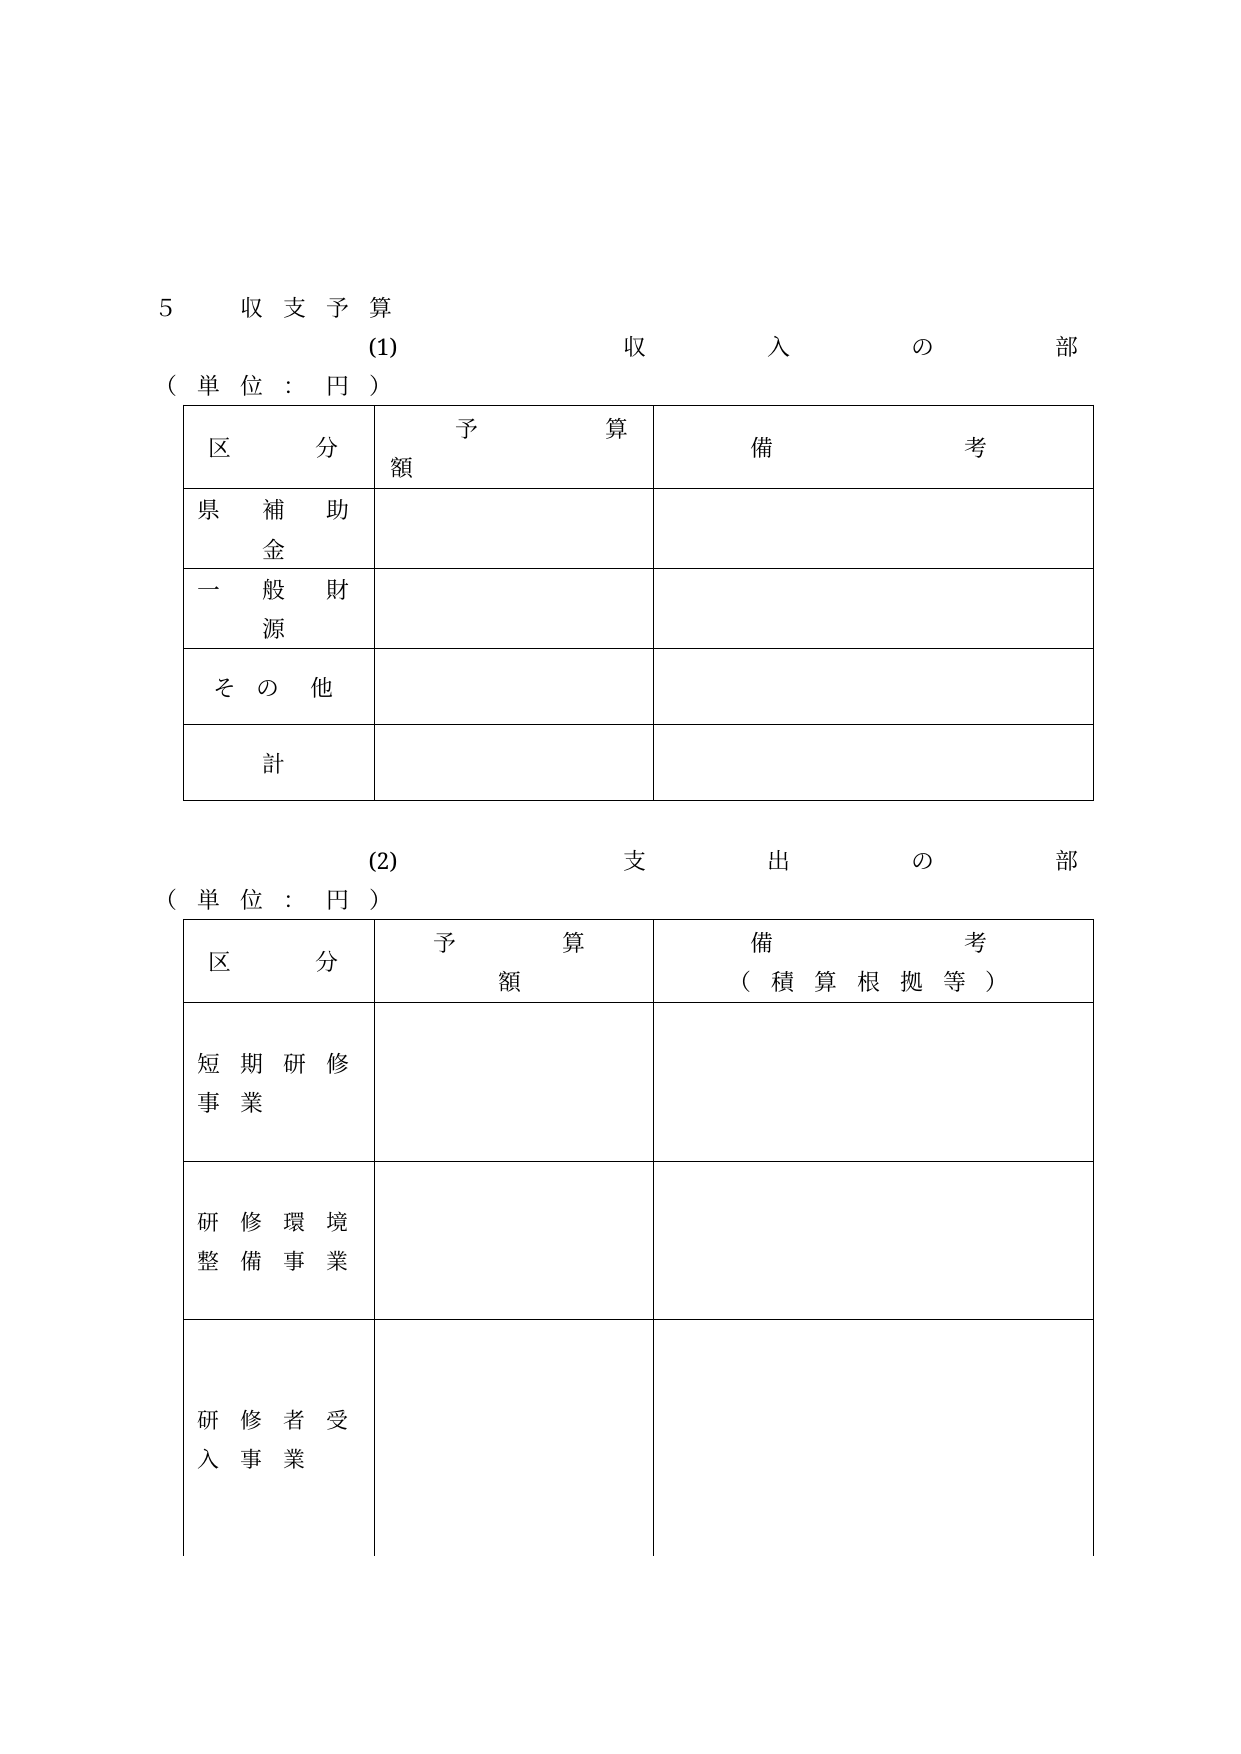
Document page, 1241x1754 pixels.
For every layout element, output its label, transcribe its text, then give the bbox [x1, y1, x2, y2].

table_cell その他 [184, 649, 374, 724]
table_cell 研修者受入事業 [184, 1320, 374, 1556]
table_cell [654, 1162, 1093, 1319]
table_header 備 考 （積算根拠等） [654, 920, 1093, 1002]
table_cell [375, 725, 653, 799]
table_cell [375, 1162, 653, 1319]
table_header 予 算 額 [375, 406, 653, 488]
table_cell 一 般 財 源 [184, 569, 374, 648]
table_cell [654, 1003, 1093, 1161]
table_cell [375, 569, 653, 648]
table_cell [654, 725, 1093, 799]
table_header 予 算 額 [375, 920, 653, 1002]
text (1) 収入の部 （単位：円） [154, 326, 1098, 404]
text (2) 支出の部 （単位：円） [154, 840, 1098, 919]
table_cell [654, 649, 1093, 724]
table_cell [654, 569, 1093, 648]
table_cell 短期研修事業 [184, 1003, 374, 1161]
table_cell 研修環境整備事業 [184, 1162, 374, 1319]
table_cell [375, 489, 653, 568]
table_cell [654, 1320, 1093, 1556]
table_header 備 考 [654, 406, 1093, 488]
table_cell 計 [184, 725, 374, 799]
table_cell [654, 489, 1093, 568]
table_cell 県 補 助 金 [184, 489, 374, 568]
table_cell [375, 1320, 653, 1556]
text ５ 収支予算 [154, 286, 1098, 326]
table_cell [375, 649, 653, 724]
table_cell [375, 1003, 653, 1161]
table_header 区 分 [184, 406, 374, 488]
table_header 区 分 [184, 920, 374, 1002]
